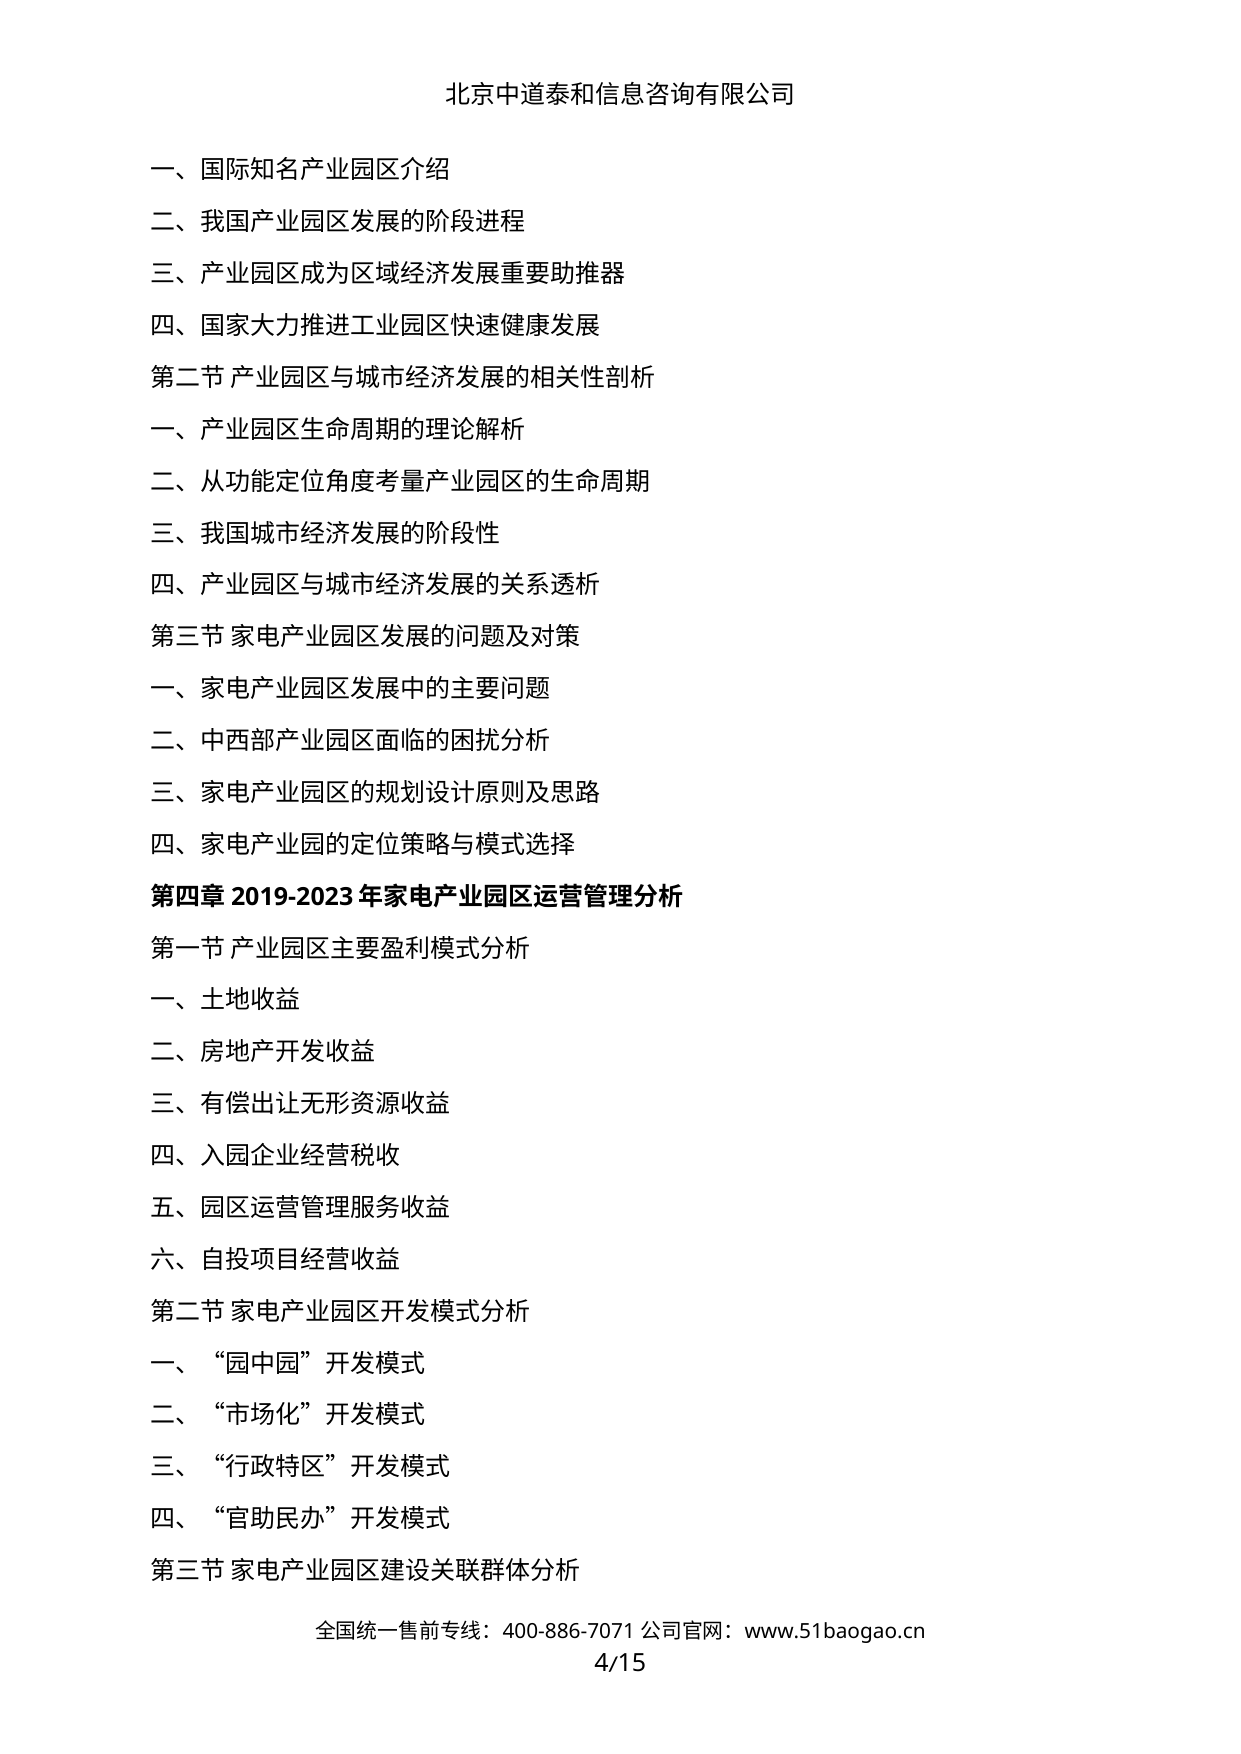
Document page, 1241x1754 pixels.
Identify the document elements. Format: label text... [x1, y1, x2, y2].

text 四、产业园区与城市经济发展的关系透析 [150, 565, 1090, 601]
text 二、我国产业园区发展的阶段进程 [150, 202, 1090, 238]
text 第三节 家电产业园区发展的问题及对策 [150, 617, 1090, 653]
text 二、“市场化”开发模式 [150, 1395, 1090, 1431]
text 四、家电产业园的定位策略与模式选择 [150, 824, 1090, 861]
text 三、有偿出让无形资源收益 [150, 1084, 1090, 1120]
text 第三节 家电产业园区建设关联群体分析 [150, 1551, 1090, 1587]
text 三、“行政特区”开发模式 [150, 1447, 1090, 1483]
text 一、产业园区生命周期的理论解析 [150, 409, 1090, 446]
text 一、国际知名产业园区介绍 [150, 150, 1090, 186]
text 六、自投项目经营收益 [150, 1239, 1090, 1276]
text 五、园区运营管理服务收益 [150, 1187, 1090, 1224]
text 三、家电产业园区的规划设计原则及思路 [150, 772, 1090, 809]
text 二、从功能定位角度考量产业园区的生命周期 [150, 461, 1090, 497]
text 一、“园中园”开发模式 [150, 1343, 1090, 1379]
text 三、产业园区成为区域经济发展重要助推器 [150, 254, 1090, 290]
text 第一节 产业园区主要盈利模式分析 [150, 928, 1090, 964]
text 一、土地收益 [150, 980, 1090, 1016]
text 一、家电产业园区发展中的主要问题 [150, 669, 1090, 705]
text 四、“官助民办”开发模式 [150, 1499, 1090, 1535]
text 二、中西部产业园区面临的困扰分析 [150, 721, 1090, 757]
text 第四章 2019-2023年家电产业园区运营管理分析 [150, 876, 1090, 912]
text 四、入园企业经营税收 [150, 1136, 1090, 1172]
text 四、国家大力推进工业园区快速健康发展 [150, 306, 1090, 342]
text 第二节 产业园区与城市经济发展的相关性剖析 [150, 357, 1090, 394]
text 三、我国城市经济发展的阶段性 [150, 513, 1090, 549]
text 第二节 家电产业园区开发模式分析 [150, 1291, 1090, 1327]
text 二、房地产开发收益 [150, 1032, 1090, 1068]
